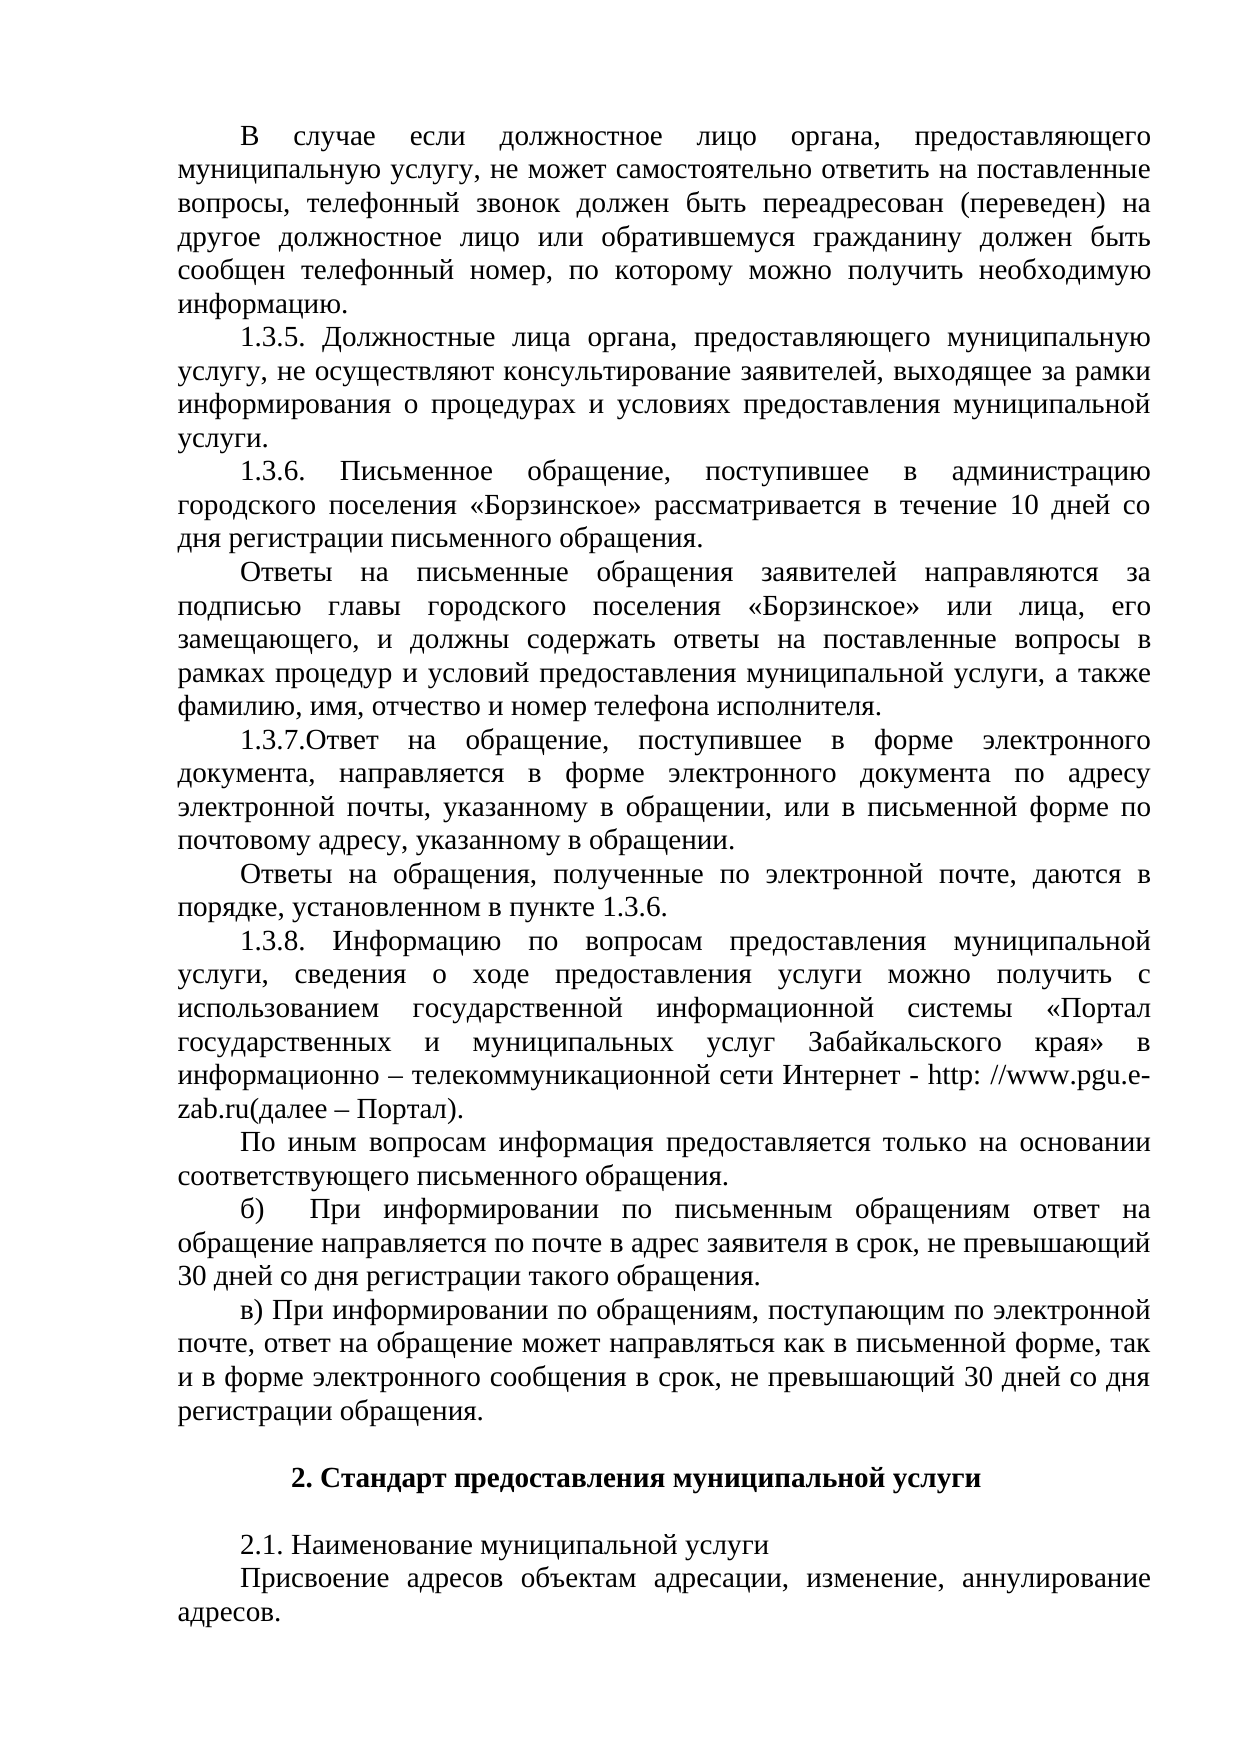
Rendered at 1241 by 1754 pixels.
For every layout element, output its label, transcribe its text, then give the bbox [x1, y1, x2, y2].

text По иным вопросам информация предоставляется только на основании соответствующего письменного обращения. [177, 1124, 1152, 1191]
text Присвоение адресов объектам адресации, изменение, аннулирование адресов. [177, 1560, 1152, 1627]
text 2. Стандарт предоставления муниципальной услуги [177, 1460, 1152, 1493]
text В случае если должностное лицо органа, предоставляющего муниципальную услугу, не может самостоятельно ответить на поставленные вопросы, телефонный звонок должен быть переадресован (переведен) на другое должностное лицо или обратившемуся гражданину должен быть сообщен телефонный номер, по которому можно получить необходимую информацию. [177, 118, 1152, 319]
text 2.1. Наименование муниципальной услуги [177, 1527, 1152, 1560]
text Ответы на обращения, полученные по электронной почте, даются в порядке, установленном в пункте 1.3.6. [177, 856, 1152, 923]
text б) При информировании по письменным обращениям ответ на обращение направляется по почте в адрес заявителя в срок, не превышающий 30 дней со дня регистрации такого обращения. [177, 1191, 1152, 1292]
text 1.3.7.Ответ на обращение, поступившее в форме электронного документа, направляется в форме электронного документа по адресу электронной почты, указанному в обращении, или в письменной форме по почтовому адресу, указанному в обращении. [177, 722, 1152, 856]
text 1.3.6. Письменное обращение, поступившее в администрацию городского поселения «Борзинское» рассматривается в течение 10 дней со дня регистрации письменного обращения. [177, 453, 1152, 554]
text 1.3.5. Должностные лица органа, предоставляющего муниципальную услугу, не осуществляют консультирование заявителей, выходящее за рамки информирования о процедурах и условиях предоставления муниципальной услуги. [177, 319, 1152, 453]
text 1.3.8. Информацию по вопросам предоставления муниципальной услуги, сведения о ходе предоставления услуги можно получить с использованием государственной информационной системы «Портал государственных и муниципальных услуг Забайкальского края» в информационно – телекоммуникационной сети Интернет - http: //www.pgu.e-zab.ru(далее – Портал). [177, 923, 1152, 1124]
text Ответы на письменные обращения заявителей направляются за подписью главы городского поселения «Борзинское» или лица, его замещающего, и должны содержать ответы на поставленные вопросы в рамках процедур и условий предоставления муниципальной услуги, а также фамилию, имя, отчество и номер телефона исполнителя. [177, 554, 1152, 722]
text в) При информировании по обращениям, поступающим по электронной почте, ответ на обращение может направляться как в письменной форме, так и в форме электронного сообщения в срок, не превышающий 30 дней со дня регистрации обращения. [177, 1292, 1152, 1426]
